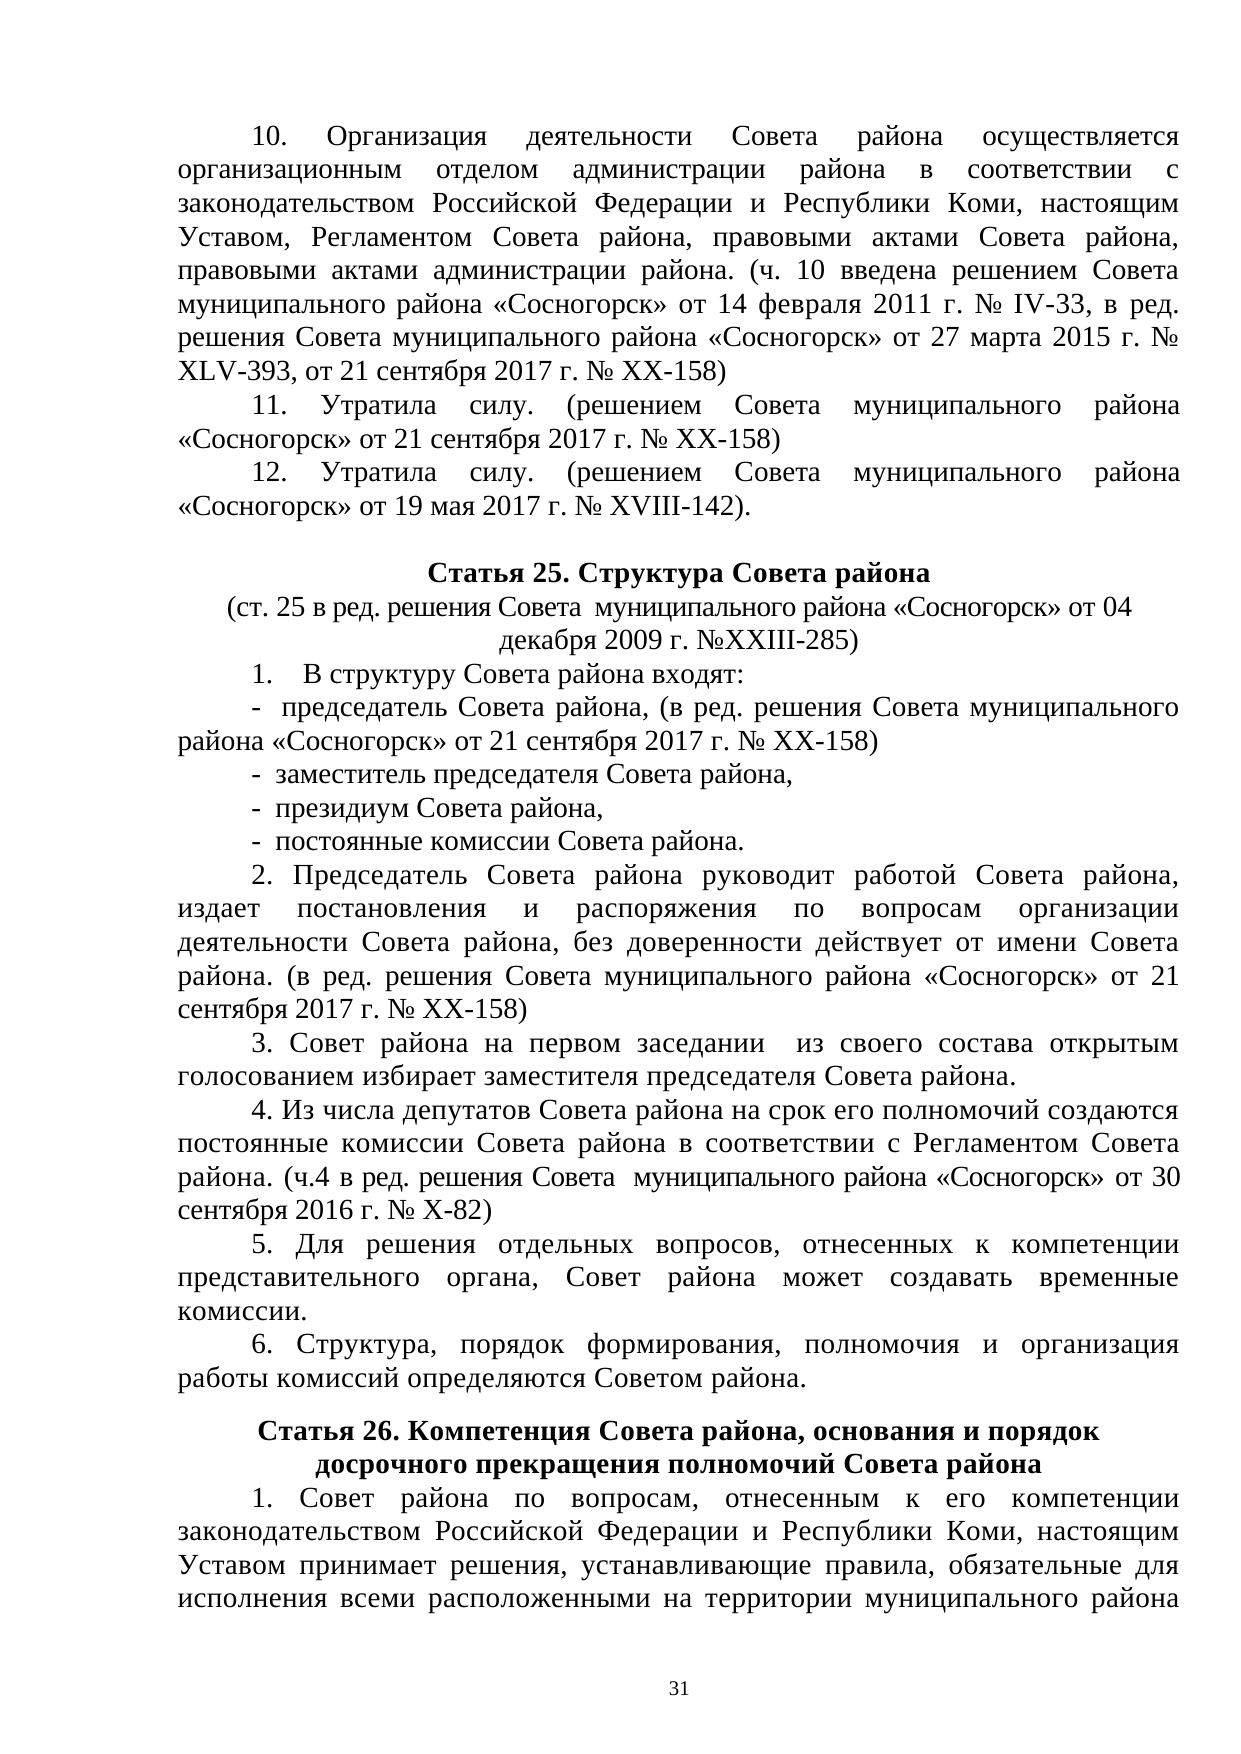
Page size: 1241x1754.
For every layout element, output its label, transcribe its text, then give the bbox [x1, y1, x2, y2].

text 12. Утратила силу. (решением Совета муниципального района «Сосногорск» от 19 мая 2017 г. № XVIII-142). [177, 454, 1181, 522]
text 1. В структуру Совета района входят: [177, 656, 1181, 689]
subtitle Статья 26. Компетенция Совета района, основания и порядок досрочного прекращения полномочий Совета района [177, 1413, 1181, 1480]
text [177, 1480, 1181, 1614]
text - президиум Совета района, [177, 790, 1181, 823]
text - постоянные комиссии Совета района. [177, 823, 1181, 857]
text - председатель Совета района, (в ред. решения Совета муниципального района «Сосногорск» от 21 сентября 2017 г. № ХХ-158) [177, 689, 1181, 756]
text 11. Утратила силу. (решением Совета муниципального района «Сосногорск» от 21 сентября 2017 г. № XХ-158) [177, 387, 1181, 454]
text (ст. 25 в ред. решения Совета муниципального района «Сосногорск» от 04 декабря . №XXIII-285) [177, 589, 1181, 656]
text Статья 25. Структура Совета района [177, 555, 1181, 589]
text 4. Из числа депутатов Совета района на срок его полномочий создаются постоянные комиссии Совета района в соответствии с Регламентом Совета района. (ч.4 в ред. решения Совета муниципального района «Сосногорск» от 30 сентября 2016 г. № X-82) [177, 1092, 1181, 1226]
text 10. Организация деятельности Совета района осуществляется организационным отделом администрации района в соответствии с законодательством Российской Федерации и Республики Коми, настоящим Уставом, Регламентом Совета района, правовыми актами Совета района, правовыми актами администрации района. (ч. 10 введена решением Совета муниципального района «Сосногорск» от 14 февраля . № IV-33, в ред. решения Совета муниципального района «Сосногорск» от 27 марта 2015 г. № XLV-393, от 21 сентября 2017 г. № ХХ-158) [177, 118, 1180, 386]
text 3. Совет района на первом заседании из своего состава открытым голосованием избирает заместителя председателя Совета района. [177, 1025, 1181, 1092]
text 2. Председатель Совета района руководит работой Совета района, издает постановления и распоряжения по вопросам организации деятельности Совета района, без доверенности действует от имени Совета района. (в ред. решения Совета муниципального района «Сосногорск» от 21 сентября 2017 г. № ХХ-158) [177, 857, 1181, 1025]
text 6. Структура, порядок формирования, полномочия и организация работы комиссий определяются Советом района. [177, 1327, 1181, 1394]
text - заместитель председателя Совета района, [177, 756, 1181, 790]
text 5. Для решения отдельных вопросов, отнесенных к компетенции представительного органа, Совет района может создавать временные комиссии. [177, 1226, 1181, 1327]
